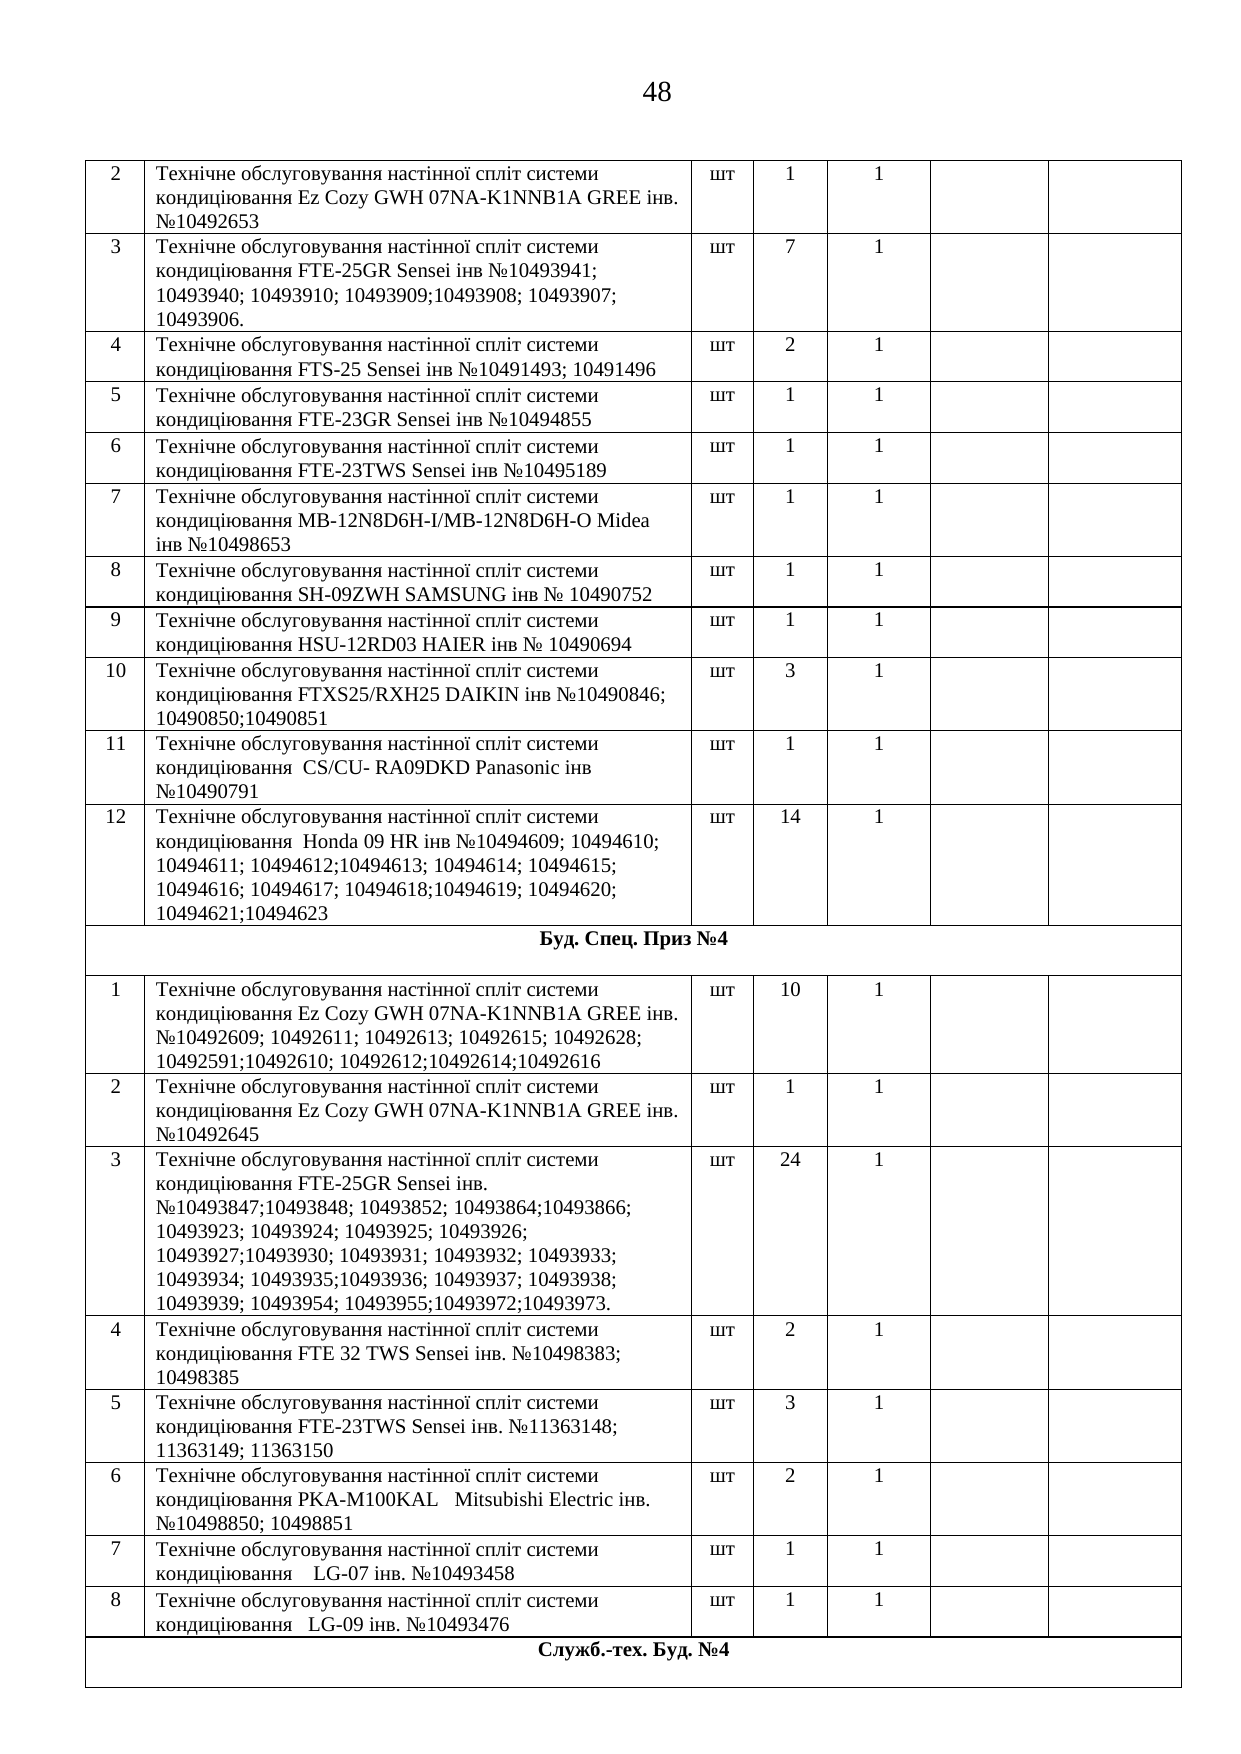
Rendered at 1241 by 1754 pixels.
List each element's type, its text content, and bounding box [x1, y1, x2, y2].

table_cell 1 [828, 234, 930, 331]
table_cell [931, 433, 1048, 482]
table_cell Технічне обслуговування настінної спліт системи кондиціювання Honda 09 HR інв №10494609; 10494610; 10494611; 10494612;10494613; 10494614; 10494615; 10494616; 10494617; 10494618;10494619; 10494620; 10494621;10494623 [145, 805, 691, 925]
table_cell 1 [754, 433, 827, 482]
table_cell 1 [754, 608, 827, 657]
table_cell 1 [754, 557, 827, 606]
table_cell шт [692, 484, 753, 556]
table_cell шт [692, 1390, 753, 1462]
table_cell Технічне обслуговування настінної спліт системи кондиціювання FTS-25 Sensei інв №10491493; 10491496 [145, 332, 691, 381]
table_cell 2 [754, 332, 827, 381]
table_cell Технічне обслуговування настінної спліт системи кондиціювання FTE-25GR Sensei інв №10493941; 10493940; 10493910; 10493909;10493908; 10493907; 10493906. [145, 234, 691, 331]
table_cell 8 [86, 1587, 144, 1636]
table_cell [1049, 1147, 1181, 1315]
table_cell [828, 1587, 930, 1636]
table_cell Технічне обслуговування настінної спліт системи кондиціювання СS/CU- RA09DKD Panasonic інв №10490791 [145, 731, 691, 803]
table_cell 2 [86, 161, 144, 233]
table_cell 1 [86, 976, 144, 1073]
table_cell Технічне обслуговування настінної спліт системи кондиціювання Ez Cozy GWH 07NA-K1NNB1A GREE інв. №10492645 [145, 1074, 691, 1146]
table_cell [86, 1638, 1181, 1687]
table_cell 1 [754, 382, 827, 432]
table_cell 1 [754, 1074, 827, 1146]
table_cell [931, 557, 1048, 606]
table_cell Технічне обслуговування настінної спліт системи кондиціювання PKA-M100KAL Mitsubishi Electric інв. №10498850; 10498851 [145, 1463, 691, 1535]
table_cell шт [692, 382, 753, 432]
table_cell [931, 731, 1048, 803]
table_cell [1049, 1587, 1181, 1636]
table_cell [1049, 1390, 1181, 1462]
table_cell шт [692, 1147, 753, 1315]
table_cell [931, 484, 1048, 556]
table_cell [931, 805, 1048, 925]
table_cell шт [692, 332, 753, 381]
table_cell [1049, 658, 1181, 730]
table_cell 1 [828, 1390, 930, 1462]
table_cell 3 [754, 1390, 827, 1462]
table_cell 1 [828, 332, 930, 381]
table_cell шт [692, 731, 753, 803]
table_cell 7 [86, 1536, 144, 1586]
table_cell 1 [828, 608, 930, 657]
table_cell Буд. Спец. Приз №4 [86, 926, 1181, 975]
table_cell Технічне обслуговування настінної спліт системи кондиціювання FTE-25GR Sensei інв. №10493847;10493848; 10493852; 10493864;10493866; 10493923; 10493924; 10493925; 10493926; 10493927;10493930; 10493931; 10493932; 10493933; 10493934; 10493935;10493936; 10493937; 10493938; 10493939; 10493954; 10493955;10493972;10493973. [145, 1147, 691, 1315]
table_cell Технічне обслуговування настінної спліт системи кондиціювання SH-09ZWH SAMSUNG інв № 10490752 [145, 557, 691, 606]
table_cell [931, 161, 1048, 233]
table_cell шт [692, 805, 753, 925]
table_cell Технічне обслуговування настінної спліт системи кондиціювання FTE-23GR Sensei інв №10494855 [145, 382, 691, 432]
table_cell 1 [828, 805, 930, 925]
table_cell шт [692, 234, 753, 331]
table_cell [1049, 1316, 1181, 1389]
table_cell шт [692, 1463, 753, 1535]
table_cell 1 [828, 161, 930, 233]
table_cell 6 [86, 1463, 144, 1535]
table_cell шт [692, 433, 753, 482]
table_cell Технічне обслуговування настінної спліт системи кондиціювання FTE-23TWS Sensei інв. №11363148; 11363149; 11363150 [145, 1390, 691, 1462]
table_cell 7 [754, 234, 827, 331]
table_cell [931, 1463, 1048, 1535]
table_cell [931, 332, 1048, 381]
table_cell шт [692, 557, 753, 606]
table_cell [1049, 161, 1181, 233]
table_cell [1049, 1463, 1181, 1535]
table_cell [1049, 332, 1181, 381]
table_cell 1 [754, 731, 827, 803]
table_cell 1 [828, 731, 930, 803]
table_cell шт [692, 608, 753, 657]
table_cell 24 [754, 1147, 827, 1315]
table_cell 10 [86, 658, 144, 730]
table_cell 2 [754, 1463, 827, 1535]
table_cell 5 [86, 382, 144, 432]
table_cell [931, 1147, 1048, 1315]
table_cell шт [692, 1074, 753, 1146]
table_cell 1 [828, 1147, 930, 1315]
table_cell Технічне обслуговування настінної спліт системи кондиціювання МВ-12N8D6H-I/MB-12N8D6H-O Midea інв №10498653 [145, 484, 691, 556]
table_cell [1049, 1536, 1181, 1586]
table_cell 1 [754, 161, 827, 233]
table_cell [931, 608, 1048, 657]
table_cell [1049, 234, 1181, 331]
table_cell [931, 1536, 1048, 1586]
table_cell 14 [754, 805, 827, 925]
table_cell [1049, 433, 1181, 482]
table_cell [931, 1074, 1048, 1146]
table_cell Технічне обслуговування настінної спліт системи кондиціювання Ez Cozy GWH 07NA-K1NNB1A GREE інв. №10492609; 10492611; 10492613; 10492615; 10492628; 10492591;10492610; 10492612;10492614;10492616 [145, 976, 691, 1073]
table_cell шт [692, 1536, 753, 1586]
table_cell шт [692, 161, 753, 233]
table_cell [931, 382, 1048, 432]
table_cell Технічне обслуговування настінної спліт системи кондиціювання LG-07 інв. №10493458 [145, 1536, 691, 1586]
table_cell 2 [754, 1316, 827, 1389]
table_cell 1 [754, 1536, 827, 1586]
table_cell 3 [86, 1147, 144, 1315]
table_cell 1 [828, 658, 930, 730]
table_cell 1 [828, 1316, 930, 1389]
table_cell [1049, 557, 1181, 606]
table_cell 11 [86, 731, 144, 803]
table_cell 1 [828, 1463, 930, 1535]
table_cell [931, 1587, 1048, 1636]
table_cell [931, 658, 1048, 730]
table_cell Технічне обслуговування настінної спліт системи кондиціювання FTE-23TWS Sensei інв №10495189 [145, 433, 691, 482]
table_cell 7 [86, 484, 144, 556]
table_cell шт [692, 1316, 753, 1389]
table_cell 1 [828, 1074, 930, 1146]
table_cell [1049, 1074, 1181, 1146]
table_cell Технічне обслуговування настінної спліт системи кондиціювання Ez Cozy GWH 07NA-K1NNB1A GREE інв. №10492653 [145, 161, 691, 233]
table_cell [1049, 608, 1181, 657]
table_cell [931, 234, 1048, 331]
table_cell [931, 1390, 1048, 1462]
table_cell [931, 1316, 1048, 1389]
table_cell 3 [754, 658, 827, 730]
table_cell 8 [86, 557, 144, 606]
table_cell Технічне обслуговування настінної спліт системи кондиціювання LG-09 інв. №10493476 [145, 1587, 691, 1636]
table_cell шт [692, 1587, 753, 1636]
table_cell [1049, 805, 1181, 925]
table_cell 4 [86, 1316, 144, 1389]
table_cell Технічне обслуговування настінної спліт системи кондиціювання HSU-12RD03 HAIER інв № 10490694 [145, 608, 691, 657]
table_cell 1 [828, 1536, 930, 1586]
table_cell шт [692, 976, 753, 1073]
table_cell 3 [86, 234, 144, 331]
table_cell [1049, 382, 1181, 432]
table_cell 2 [86, 1074, 144, 1146]
table_cell 1 [828, 976, 930, 1073]
table_cell шт [692, 658, 753, 730]
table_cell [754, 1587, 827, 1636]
table_cell [1049, 976, 1181, 1073]
table_cell 9 [86, 608, 144, 657]
table_cell 1 [828, 382, 930, 432]
table_cell [931, 976, 1048, 1073]
table_cell 6 [86, 433, 144, 482]
table_cell 1 [828, 433, 930, 482]
table_cell 4 [86, 332, 144, 381]
table_cell 1 [754, 484, 827, 556]
table_cell 1 [828, 484, 930, 556]
table_cell 12 [86, 805, 144, 925]
table_cell Технічне обслуговування настінної спліт системи кондиціювання FTE 32 TWS Sensei інв. №10498383; 10498385 [145, 1316, 691, 1389]
table_cell 1 [828, 557, 930, 606]
table_cell 10 [754, 976, 827, 1073]
table_cell Технічне обслуговування настінної спліт системи кондиціювання FTXS25/RXH25 DAIKIN інв №10490846; 10490850;10490851 [145, 658, 691, 730]
table_cell [1049, 484, 1181, 556]
table_cell 5 [86, 1390, 144, 1462]
table_cell [1049, 731, 1181, 803]
